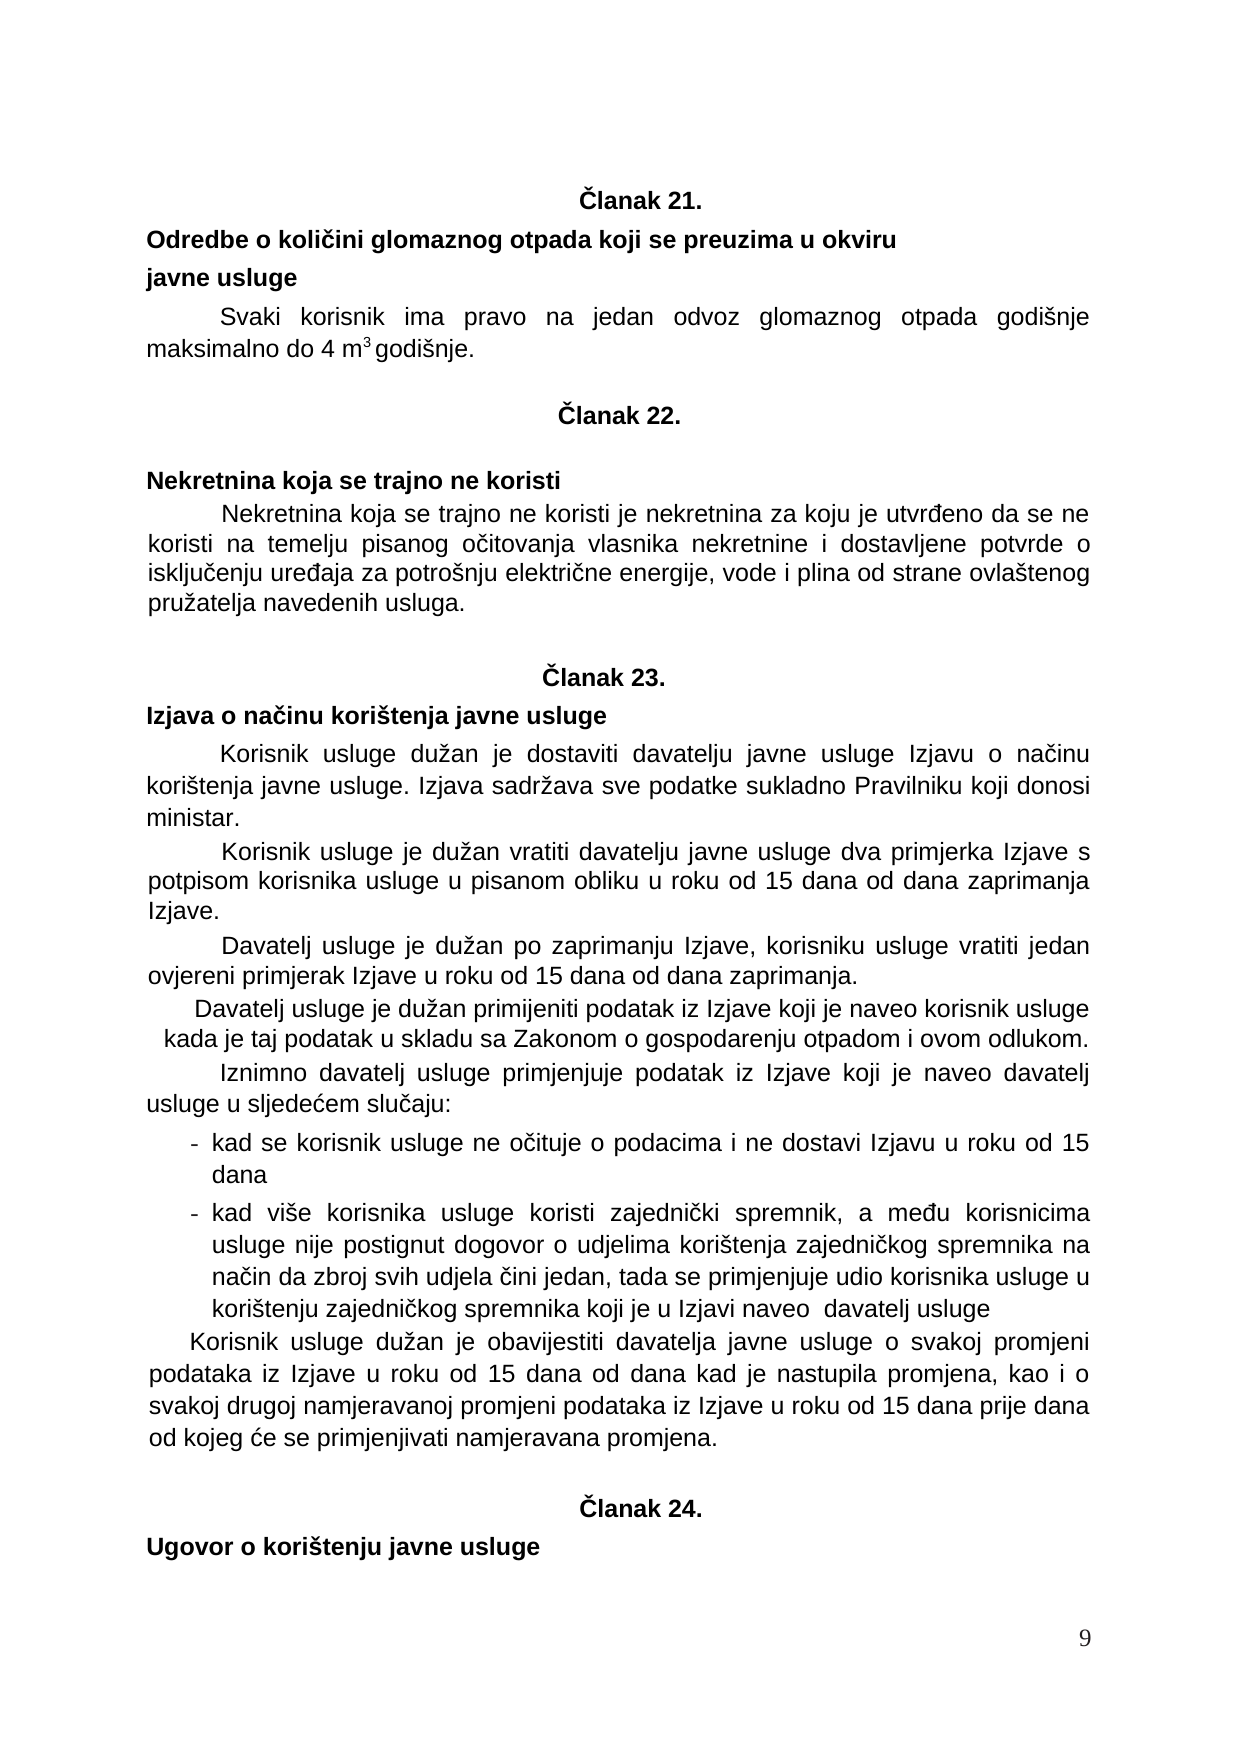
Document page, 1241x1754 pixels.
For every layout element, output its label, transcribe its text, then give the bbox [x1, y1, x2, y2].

list kad se korisnik usluge ne očituje o podacima i ne dostavi Izjavu u roku od 15 dana [190, 1128, 1092, 1189]
subtitle Nekretnina koja se trajno ne koristi [146, 466, 1093, 495]
text Korisnik usluge dužan je obavijestiti davatelja javne usluge o svakoj promjeni podataka iz Izjave u roku od 15 dana od dana kad je nastupila promjena, kao i o svakoj drugoj namjeravanoj promjeni podataka iz Izjave u roku od 15 dana prije dana od kojeg će se primjenjivati namjeravana promjena. [149, 1327, 1092, 1451]
text Članak 22. [189, 401, 1049, 429]
text Korisnik usluge dužan je dostaviti davatelju javne usluge Izjavu o načinu korištenja javne usluge. Izjava sadržava sve podatke sukladno Pravilniku koji donosi ministar. [146, 739, 1092, 832]
text Davatelj usluge je dužan po zaprimanju Izjave, korisniku usluge vratiti jedan ovjereni primjerak Izjave u roku od 15 dana od dana zaprimanja. [148, 931, 1092, 989]
subtitle Članak 21. [148, 186, 905, 214]
subtitle Odredbe o količini glomaznog otpada koji se preuzima u okviru javne usluge [146, 224, 905, 292]
subtitle Ugovor o korištenju javne usluge [146, 1532, 1093, 1561]
text Davatelj usluge je dužan primijeniti podatak iz Izjave koji je naveo korisnik usluge kada je taj podatak u skladu sa Zakonom o gospodarenju otpadom i ovom odlukom. [148, 994, 1091, 1053]
subtitle Članak 23. [148, 663, 742, 692]
text Korisnik usluge je dužan vratiti davatelju javne usluge dva primjerka Izjave s potpisom korisnika usluge u pisanom obliku u roku od 15 dana od dana zaprimanja Izjave. [148, 837, 1092, 924]
text Nekretnina koja se trajno ne koristi je nekretnina za koju je utvrđeno da se ne koristi na temelju pisanog očitovanja vlasnika nekretnine i dostavljene potvrde o isključenju uređaja za potrošnju električne energije, vode i plina od strane ovlaštenog pružatelja navedenih usluga. [148, 499, 1092, 616]
text Iznimno davatelj usluge primjenjuje podatak iz Izjave koji je naveo davatelj usluge u sljedećem slučaju: [146, 1058, 1092, 1118]
subtitle Izjava o načinu korištenja javne usluge [146, 701, 742, 730]
list kad više korisnika usluge koristi zajednički spremnik, a među korisnicima usluge nije postignut dogovor o udjelima korištenja zajedničkog spremnika na način da zbroj svih udjela čini jedan, tada se primjenjuje udio korisnika usluge u korištenju zajedničkog spremnika koji je u Izjavi naveo davatelj usluge [190, 1198, 1092, 1322]
text Svaki korisnik ima pravo na jedan odvoz glomaznog otpada godišnje maksimalno do 4 m3 godišnje. [146, 302, 1092, 363]
text Članak 24. [189, 1494, 1093, 1523]
